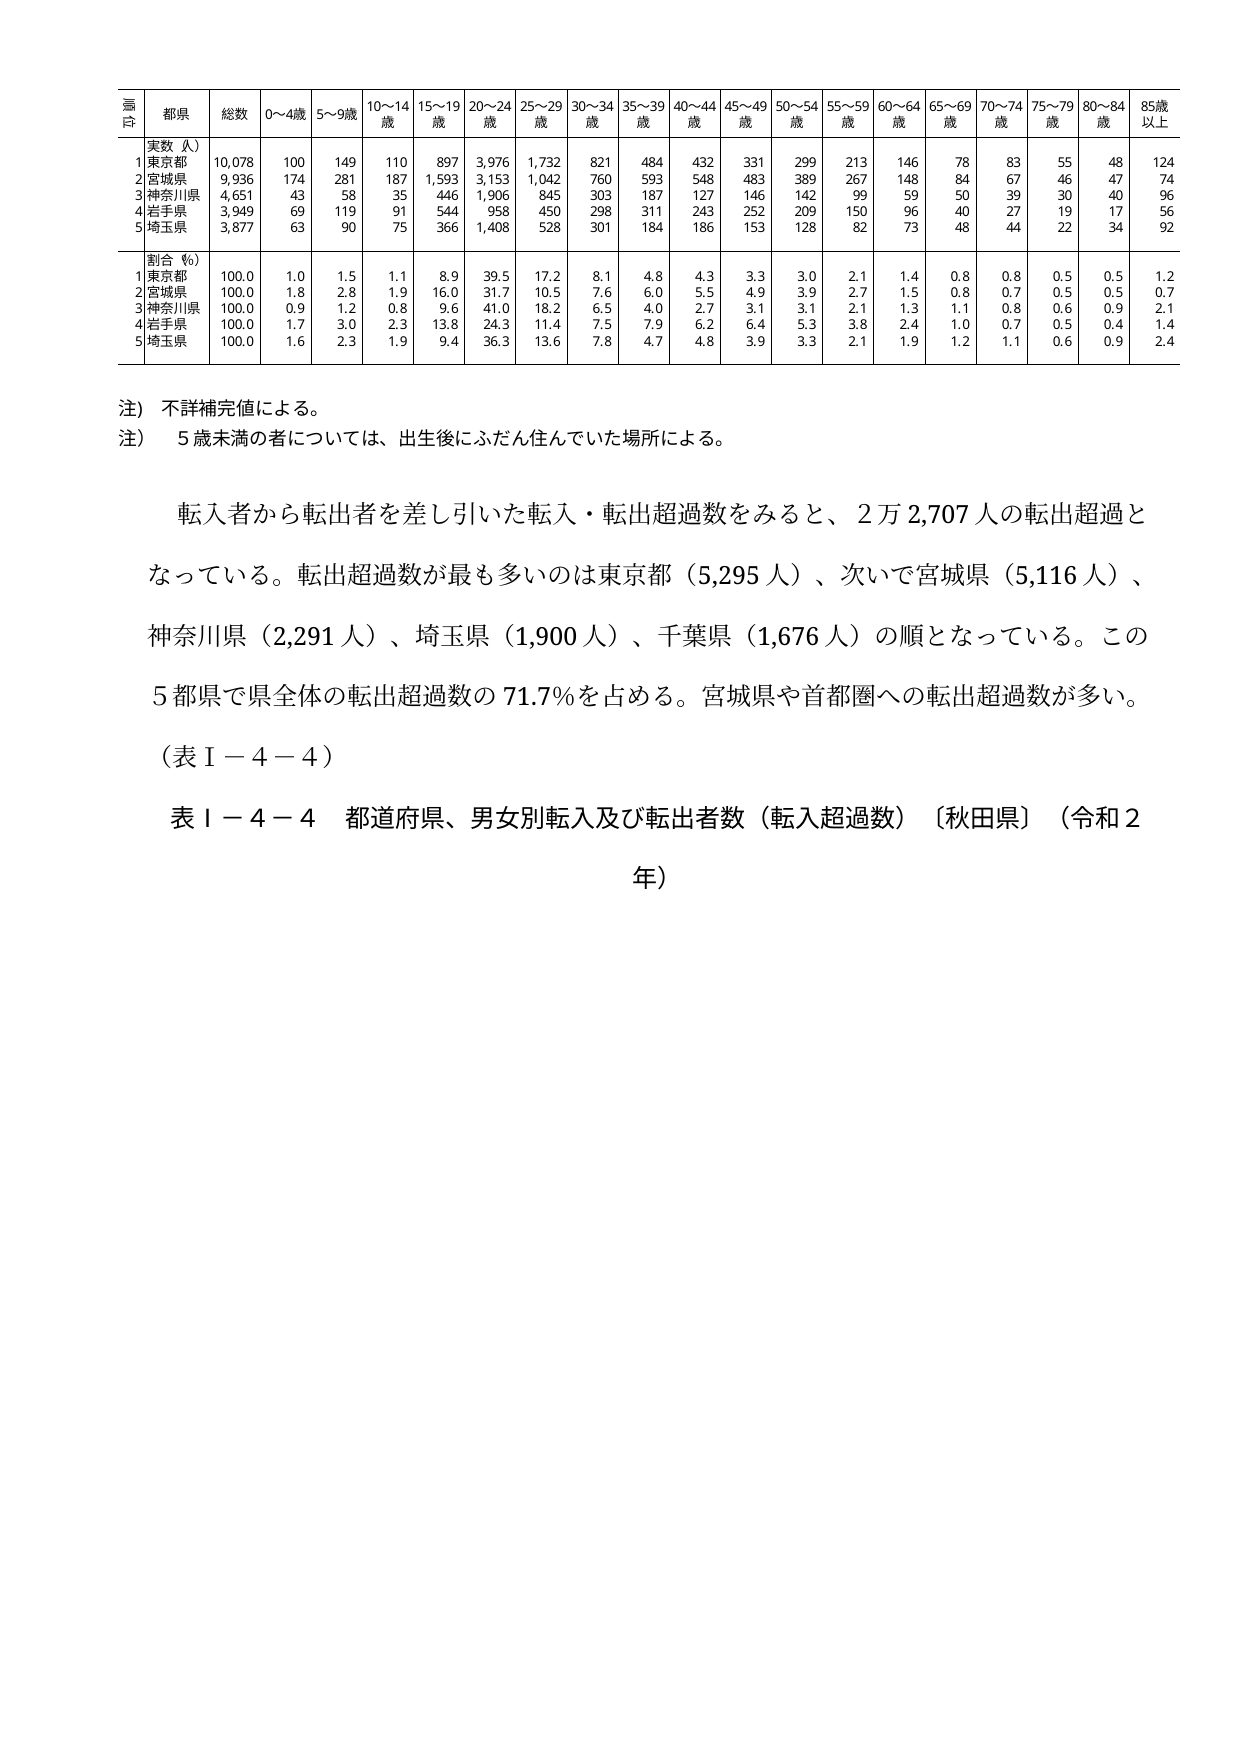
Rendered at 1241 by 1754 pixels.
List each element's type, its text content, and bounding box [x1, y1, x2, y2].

text 表Ⅰ－４－４ 都道府県、男女別転入及び転出者数（転入超過数）〔秋田県〕（令和２年） [148, 786, 1167, 907]
text 注） ５歳未満の者については、出生後にふだん住んでいた場所による。 [118, 422, 1167, 453]
text 注) 不詳補完値による。 [118, 392, 1181, 422]
text 転入者から転出者を差し引いた転入・転出超過数をみると、２万2,707人の転出超過となっている。転出超過数が最も多いのは東京都（5,295人）、次いで宮城県（5,116人）、神奈川県（2,291人）、埼玉県（1,900人）、千葉県（1,676人）の順となっている。この５都県で県全体の転出超過数の71.7％を占める。宮城県や首都圏への転出超過数が多い。（表Ⅰ－４－４） [148, 483, 1167, 786]
